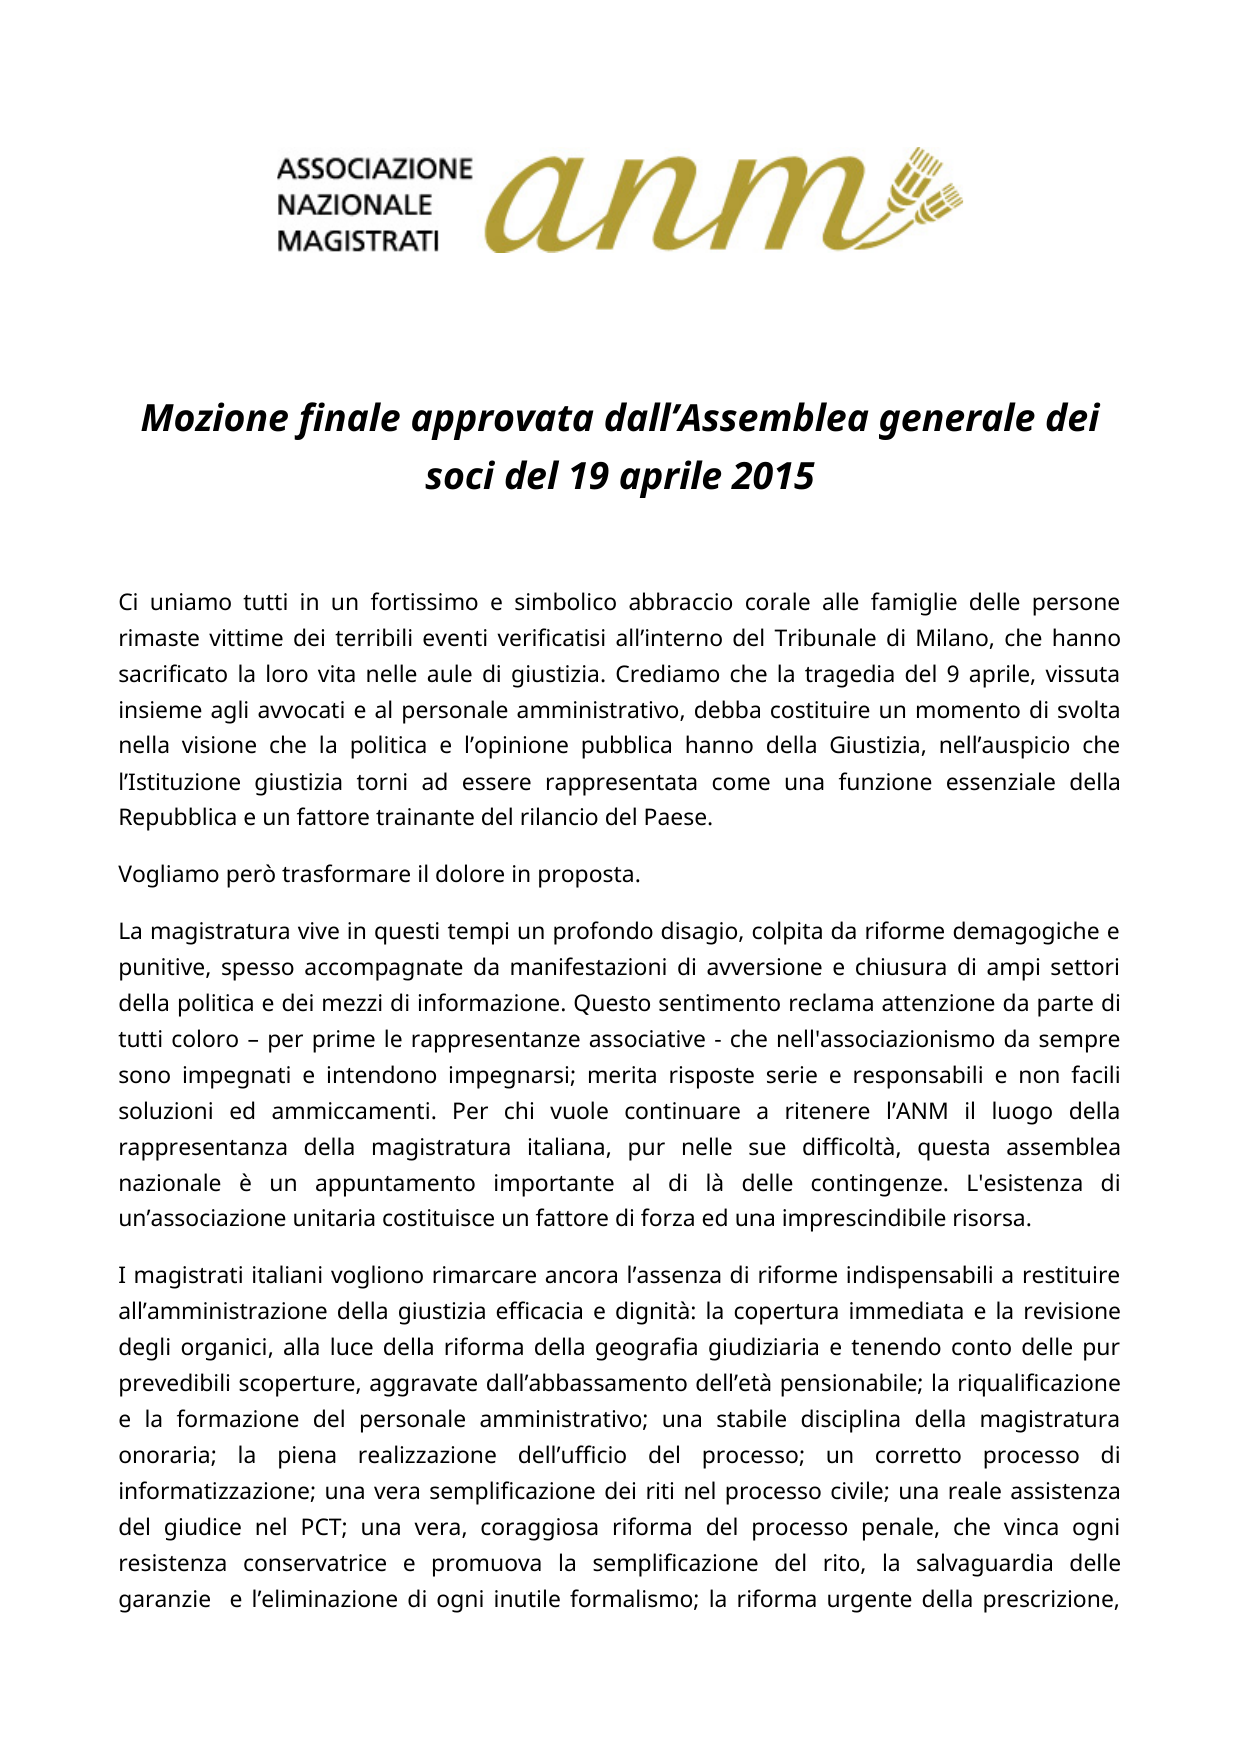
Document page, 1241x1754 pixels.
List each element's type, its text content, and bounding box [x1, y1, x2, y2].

text Vogliamo però trasformare il dolore in proposta. [118, 858, 1122, 889]
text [118, 1259, 1122, 1614]
picture [277, 147, 964, 253]
text La magistratura vive in questi tempi un profondo disagio, colpita da riforme demagogiche e punitive, spesso accompagnate da manifestazioni di avversione e chiusura di ampi settori della politica e dei mezzi di informazione. Questo sentimento reclama attenzione da parte di tutti coloro – per prime le rappresentanze associative - che nell'associazionismo da sempre sono impegnati e intendono impegnarsi; merita risposte serie e responsabili e non facili soluzioni ed ammiccamenti. Per chi vuole continuare a ritenere l’ANM il luogo della rappresentanza della magistratura italiana, pur nelle sue difficoltà, questa assemblea nazionale è un appuntamento importante al di là delle contingenze. L'esistenza di un’associazione unitaria costituisce un fattore di forza ed una imprescindibile risorsa. [118, 915, 1122, 1234]
text Ci uniamo tutti in un fortissimo e simbolico abbraccio corale alle famiglie delle persone rimaste vittime dei terribili eventi verificatisi all’interno del Tribunale di Milano, che hanno sacrificato la loro vita nelle aule di giustizia. Crediamo che la tragedia del 9 aprile, vissuta insieme agli avvocati e al personale amministrativo, debba costituire un momento di svolta nella visione che la politica e l’opinione pubblica hanno della Giustizia, nell’auspicio che l’Istituzione giustizia torni ad essere rappresentata come una funzione essenziale della Repubblica e un fattore trainante del rilancio del Paese. [118, 586, 1122, 833]
text Mozione finale approvata dall’Assemblea generale dei soci del 19 aprile 2015 [118, 391, 1122, 501]
